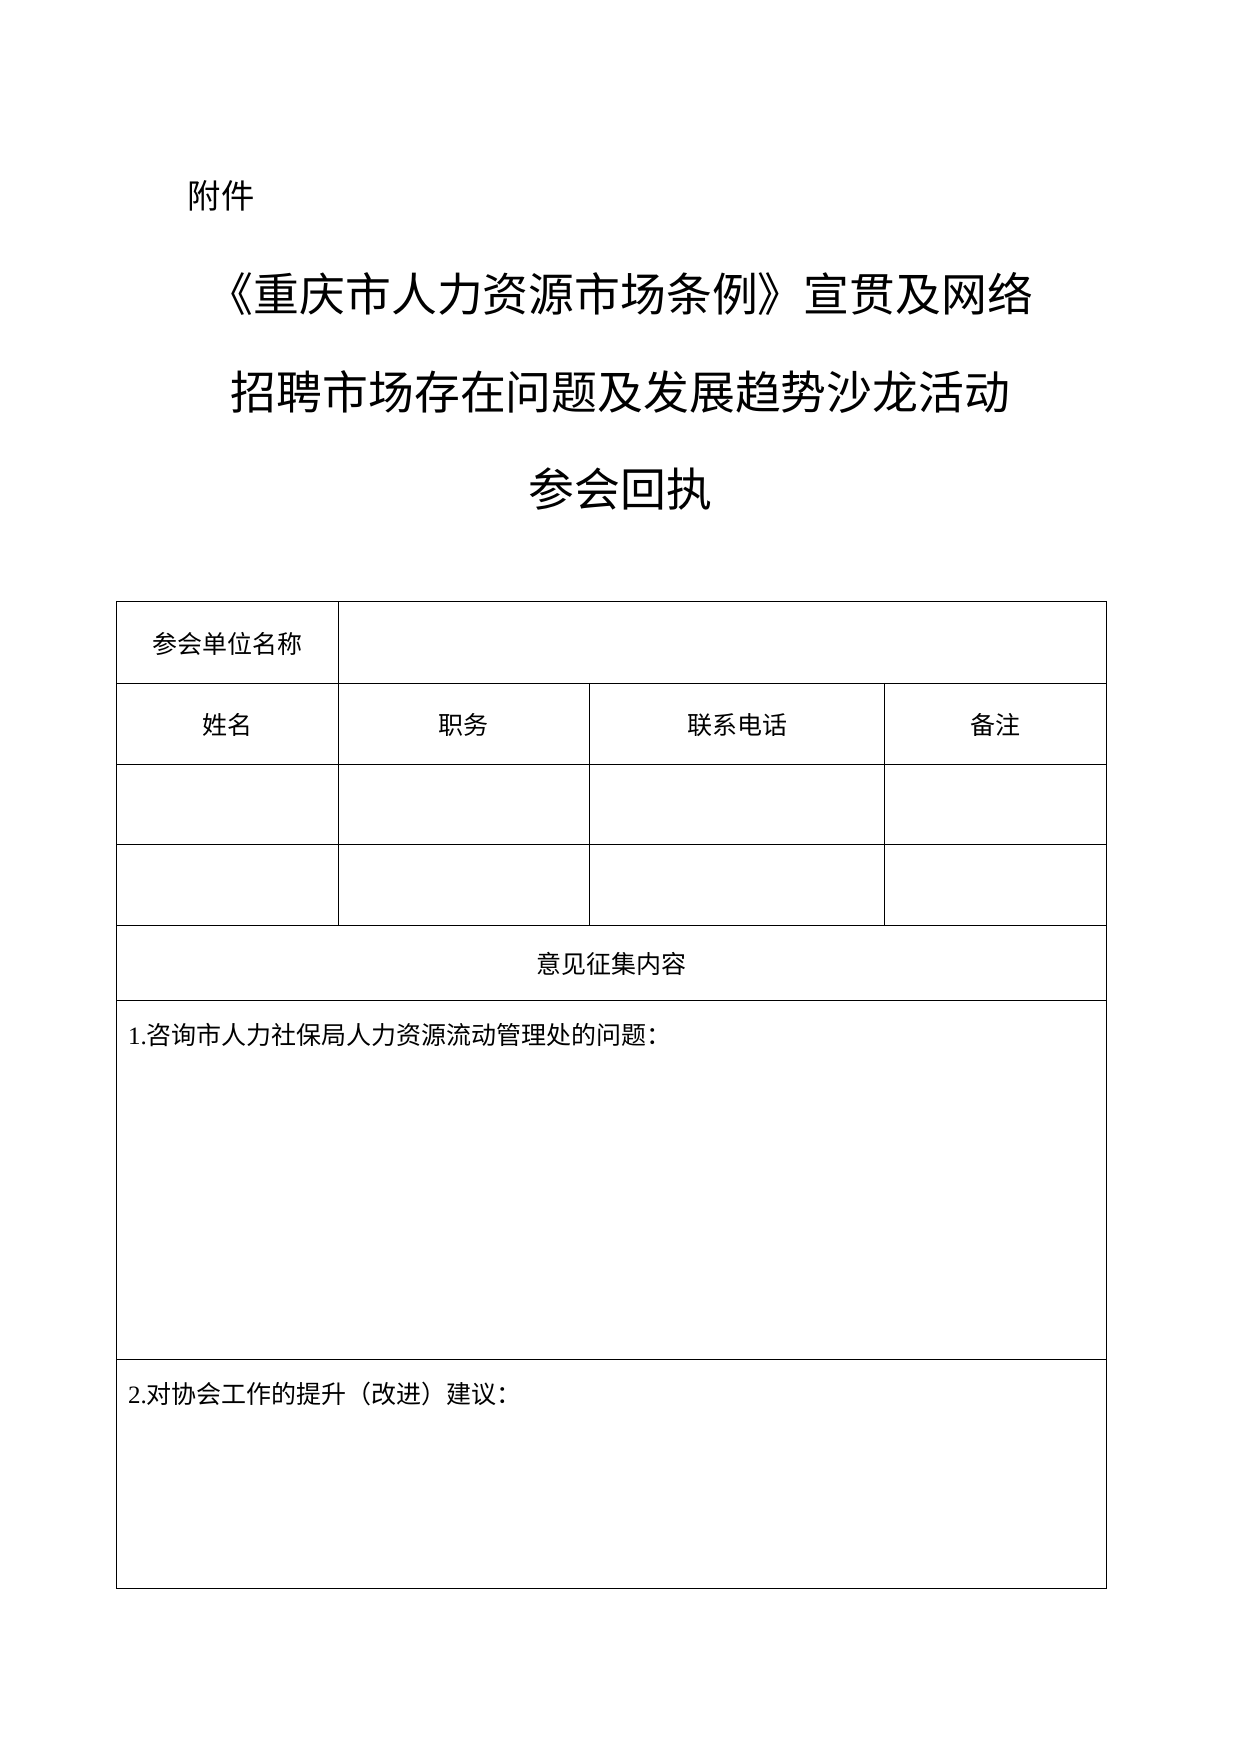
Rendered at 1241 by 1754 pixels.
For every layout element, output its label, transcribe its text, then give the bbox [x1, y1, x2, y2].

table_cell [885, 765, 1106, 844]
table_header [339, 602, 1106, 683]
table_cell [339, 845, 589, 924]
text 附件 [187, 162, 1053, 227]
table_cell [590, 765, 884, 844]
table_cell 联系电话 [590, 684, 884, 764]
table_cell [339, 765, 589, 844]
table_cell [885, 845, 1106, 924]
table_cell 2.对协会工作的提升（改进）建议： [117, 1360, 1106, 1587]
table_cell 职务 [339, 684, 589, 764]
text 《重庆市人力资源市场条例》宣贯及网络招聘市场存在问题及发展趋势沙龙活动 [187, 243, 1053, 438]
table_cell 备注 [885, 684, 1106, 764]
table_cell [117, 845, 338, 924]
table_header 参会单位名称 [117, 602, 338, 683]
table_cell 1.咨询市人力社保局人力资源流动管理处的问题： [117, 1001, 1106, 1359]
table_cell 意见征集内容 [117, 926, 1106, 1000]
table_cell [117, 765, 338, 844]
table_cell 姓名 [117, 684, 338, 764]
text 参会回执 [187, 438, 1053, 536]
table_cell [590, 845, 884, 924]
